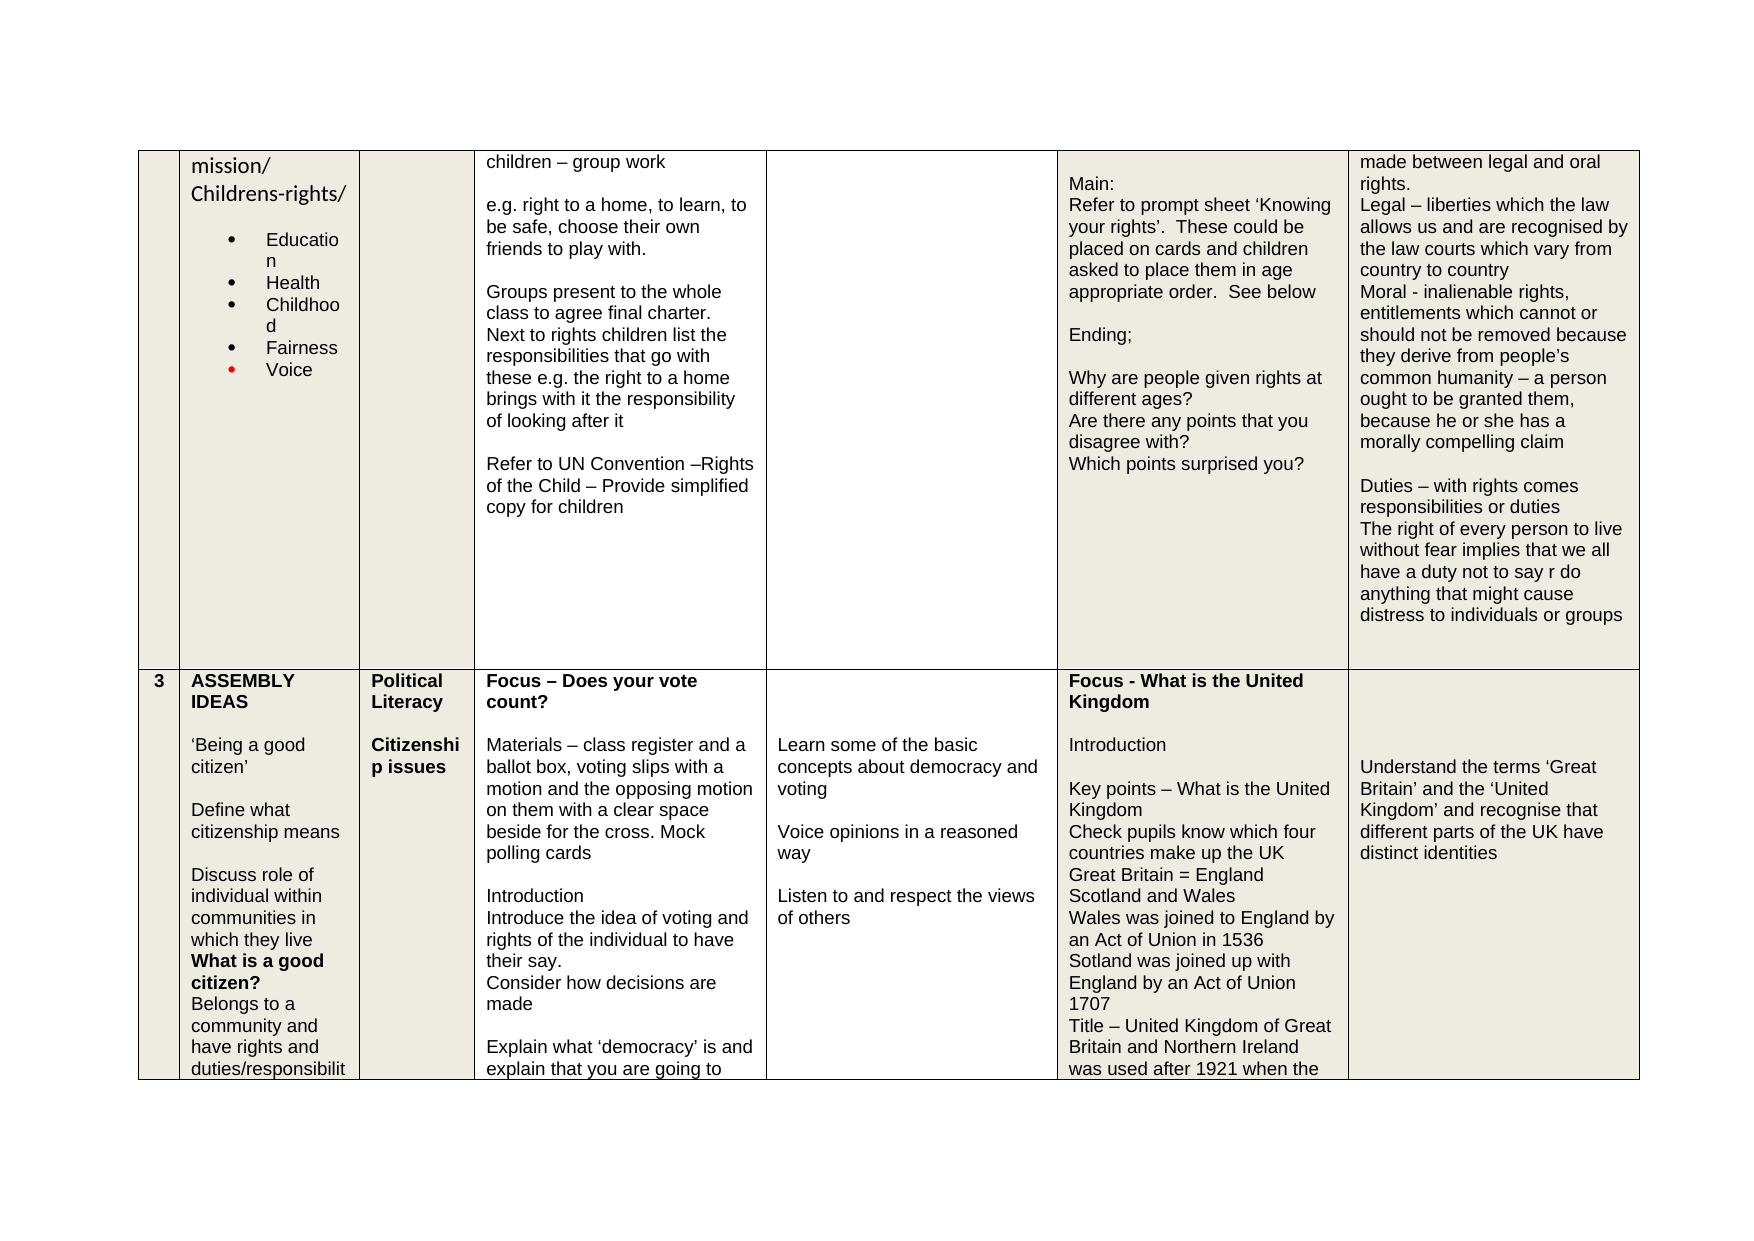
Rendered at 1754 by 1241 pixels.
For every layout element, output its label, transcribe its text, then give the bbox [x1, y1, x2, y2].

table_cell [1058, 151, 1348, 668]
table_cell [180, 151, 359, 668]
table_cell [1349, 670, 1639, 1079]
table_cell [475, 670, 766, 1079]
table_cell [360, 670, 474, 1079]
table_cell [1058, 670, 1348, 1079]
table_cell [1349, 151, 1639, 668]
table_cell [180, 670, 359, 1079]
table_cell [767, 151, 1057, 668]
table_cell 3 [139, 670, 179, 1079]
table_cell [767, 670, 1057, 1079]
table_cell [360, 151, 474, 668]
table_cell 2 [139, 151, 179, 668]
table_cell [475, 151, 766, 668]
